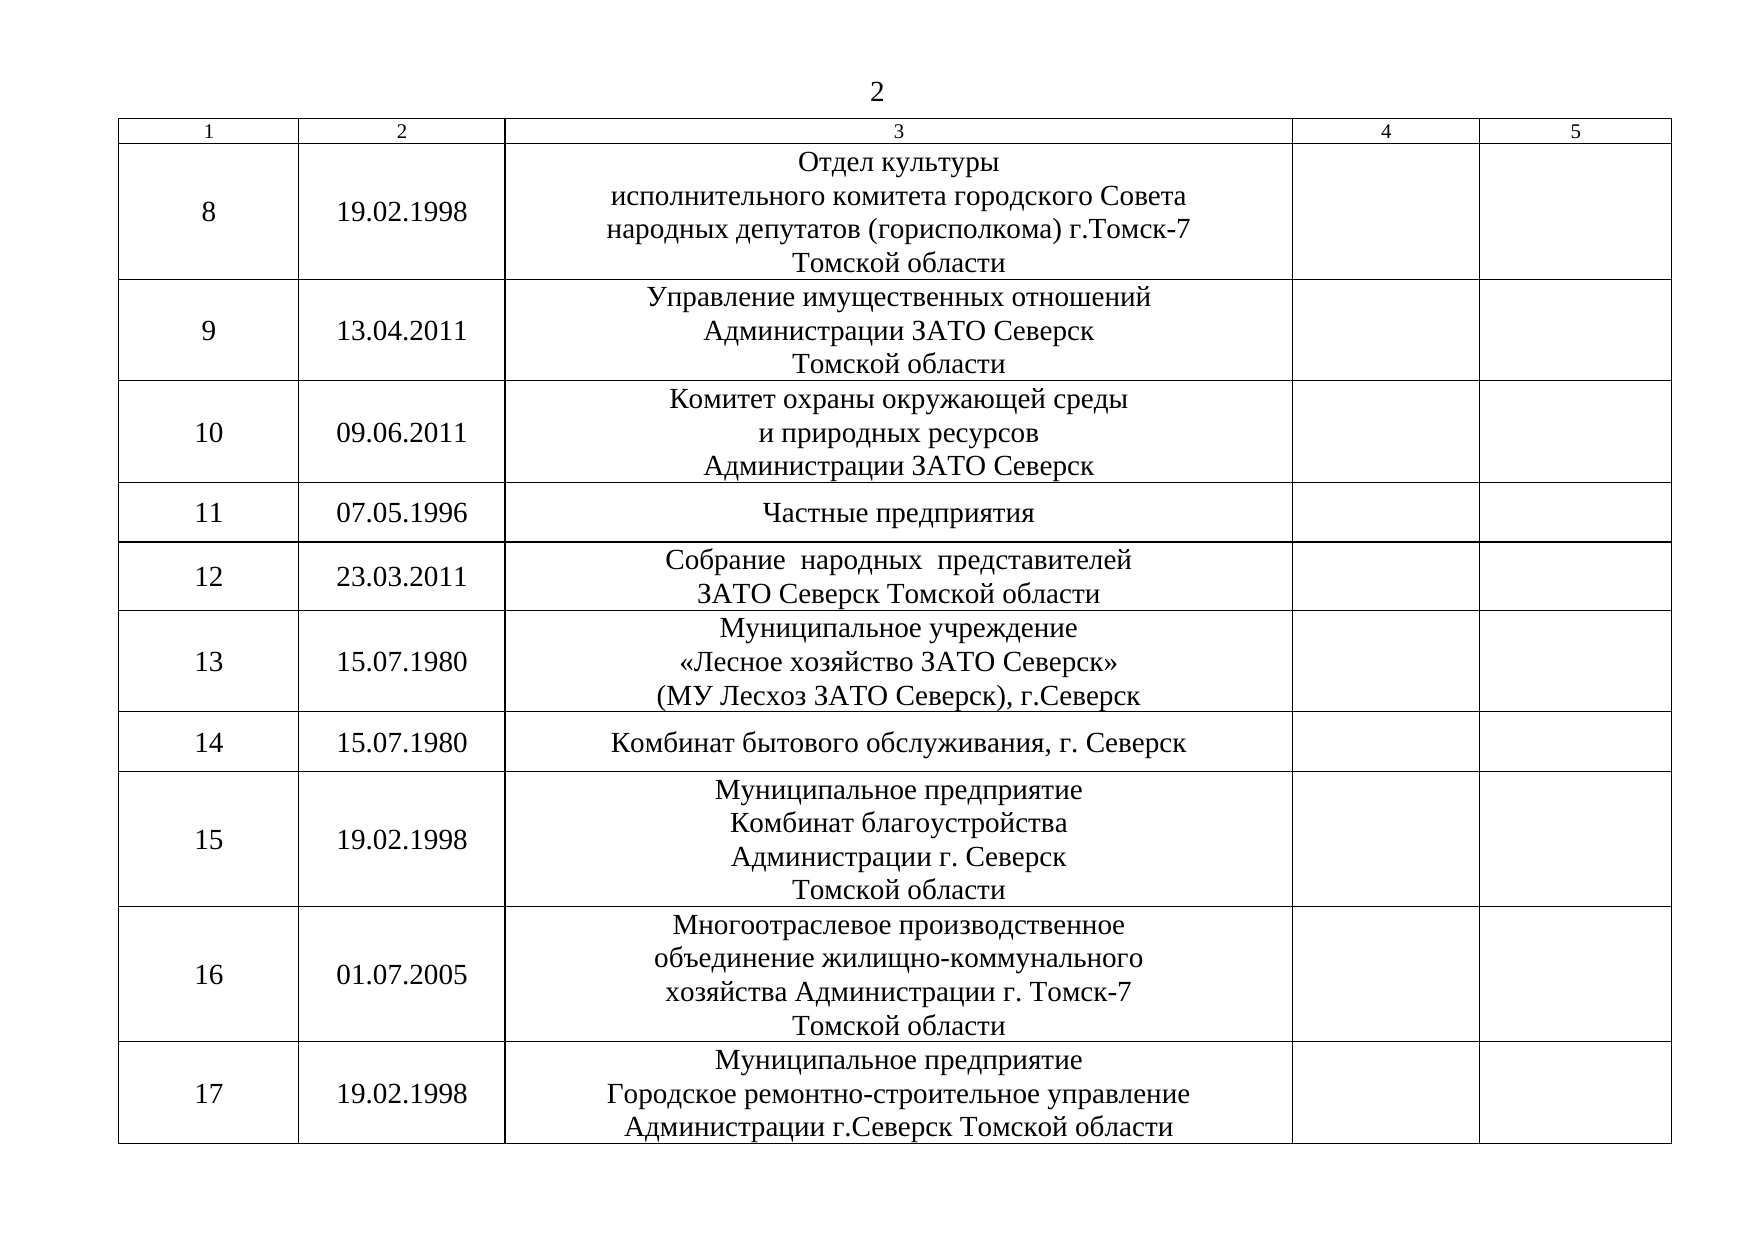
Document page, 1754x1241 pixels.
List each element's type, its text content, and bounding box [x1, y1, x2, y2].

table_cell [1480, 280, 1671, 380]
table_cell 17 [119, 1042, 298, 1143]
table_cell Комбинат бытового обслуживания, г. Северск [506, 712, 1292, 771]
table_cell 8 [119, 144, 298, 278]
table_cell [1293, 1042, 1479, 1143]
table_cell Собрание народных представителей ЗАТО Северск Томской области [506, 543, 1292, 609]
table_cell 07.05.1996 [299, 483, 504, 541]
table_cell [1293, 543, 1479, 609]
table_cell 5 [1480, 119, 1671, 143]
table_cell 23.03.2011 [299, 543, 504, 609]
table_cell Муниципальное предприятие Городское ремонтно-строительное управление Администрации г.Северск Томской области [506, 1042, 1292, 1143]
table_cell [1293, 907, 1479, 1041]
table_cell 13 [119, 611, 298, 711]
table_cell 4 [1293, 119, 1479, 143]
table_cell [1480, 543, 1671, 609]
table_cell [1293, 280, 1479, 380]
table_cell [1293, 712, 1479, 771]
table_cell [1480, 144, 1671, 278]
table_cell Многоотраслевое производственное объединение жилищно-коммунального хозяйства Администрации г. Томск-7 Томской области [506, 907, 1292, 1041]
table_cell [1293, 144, 1479, 278]
table_cell Управление имущественных отношений Администрации ЗАТО Северск Томской области [506, 280, 1292, 380]
table_cell 15.07.1980 [299, 611, 504, 711]
table_cell 09.06.2011 [299, 381, 504, 482]
table_cell [1293, 483, 1479, 541]
table_cell 9 [119, 280, 298, 380]
table_cell [1293, 772, 1479, 906]
table_cell [1480, 381, 1671, 482]
table_cell 16 [119, 907, 298, 1041]
table_cell [1480, 907, 1671, 1041]
table_cell [1480, 1042, 1671, 1143]
table_cell 14 [119, 712, 298, 771]
table_cell [1480, 483, 1671, 541]
table_cell 01.07.2005 [299, 907, 504, 1041]
table_cell 2 [299, 119, 504, 143]
table_cell [1480, 772, 1671, 906]
table_cell [1293, 381, 1479, 482]
table_cell [1480, 712, 1671, 771]
table_cell [1480, 611, 1671, 711]
table_cell 19.02.1998 [299, 1042, 504, 1143]
table_cell Муниципальное предприятие Комбинат благоустройства Администрации г. Северск Томской области [506, 772, 1292, 906]
table_cell Отдел культуры исполнительного комитета городского Совета народных депутатов (горисполкома) г.Томск-7 Томской области [506, 144, 1292, 278]
table_cell 19.02.1998 [299, 772, 504, 906]
table_cell 15 [119, 772, 298, 906]
table_cell 15.07.1980 [299, 712, 504, 771]
table_cell Частные предприятия [506, 483, 1292, 541]
table_cell 12 [119, 543, 298, 609]
table_cell 19.02.1998 [299, 144, 504, 278]
table_cell 3 [506, 119, 1292, 143]
table_cell 10 [119, 381, 298, 482]
table_cell [1293, 611, 1479, 711]
table_cell Комитет охраны окружающей среды и природных ресурсов Администрации ЗАТО Северск [506, 381, 1292, 482]
table_cell 1 [119, 119, 298, 143]
table_cell 13.04.2011 [299, 280, 504, 380]
table_cell Муниципальное учреждение «Лесное хозяйство ЗАТО Северск» (МУ Лесхоз ЗАТО Северск), г.Северск [506, 611, 1292, 711]
table_cell 11 [119, 483, 298, 541]
